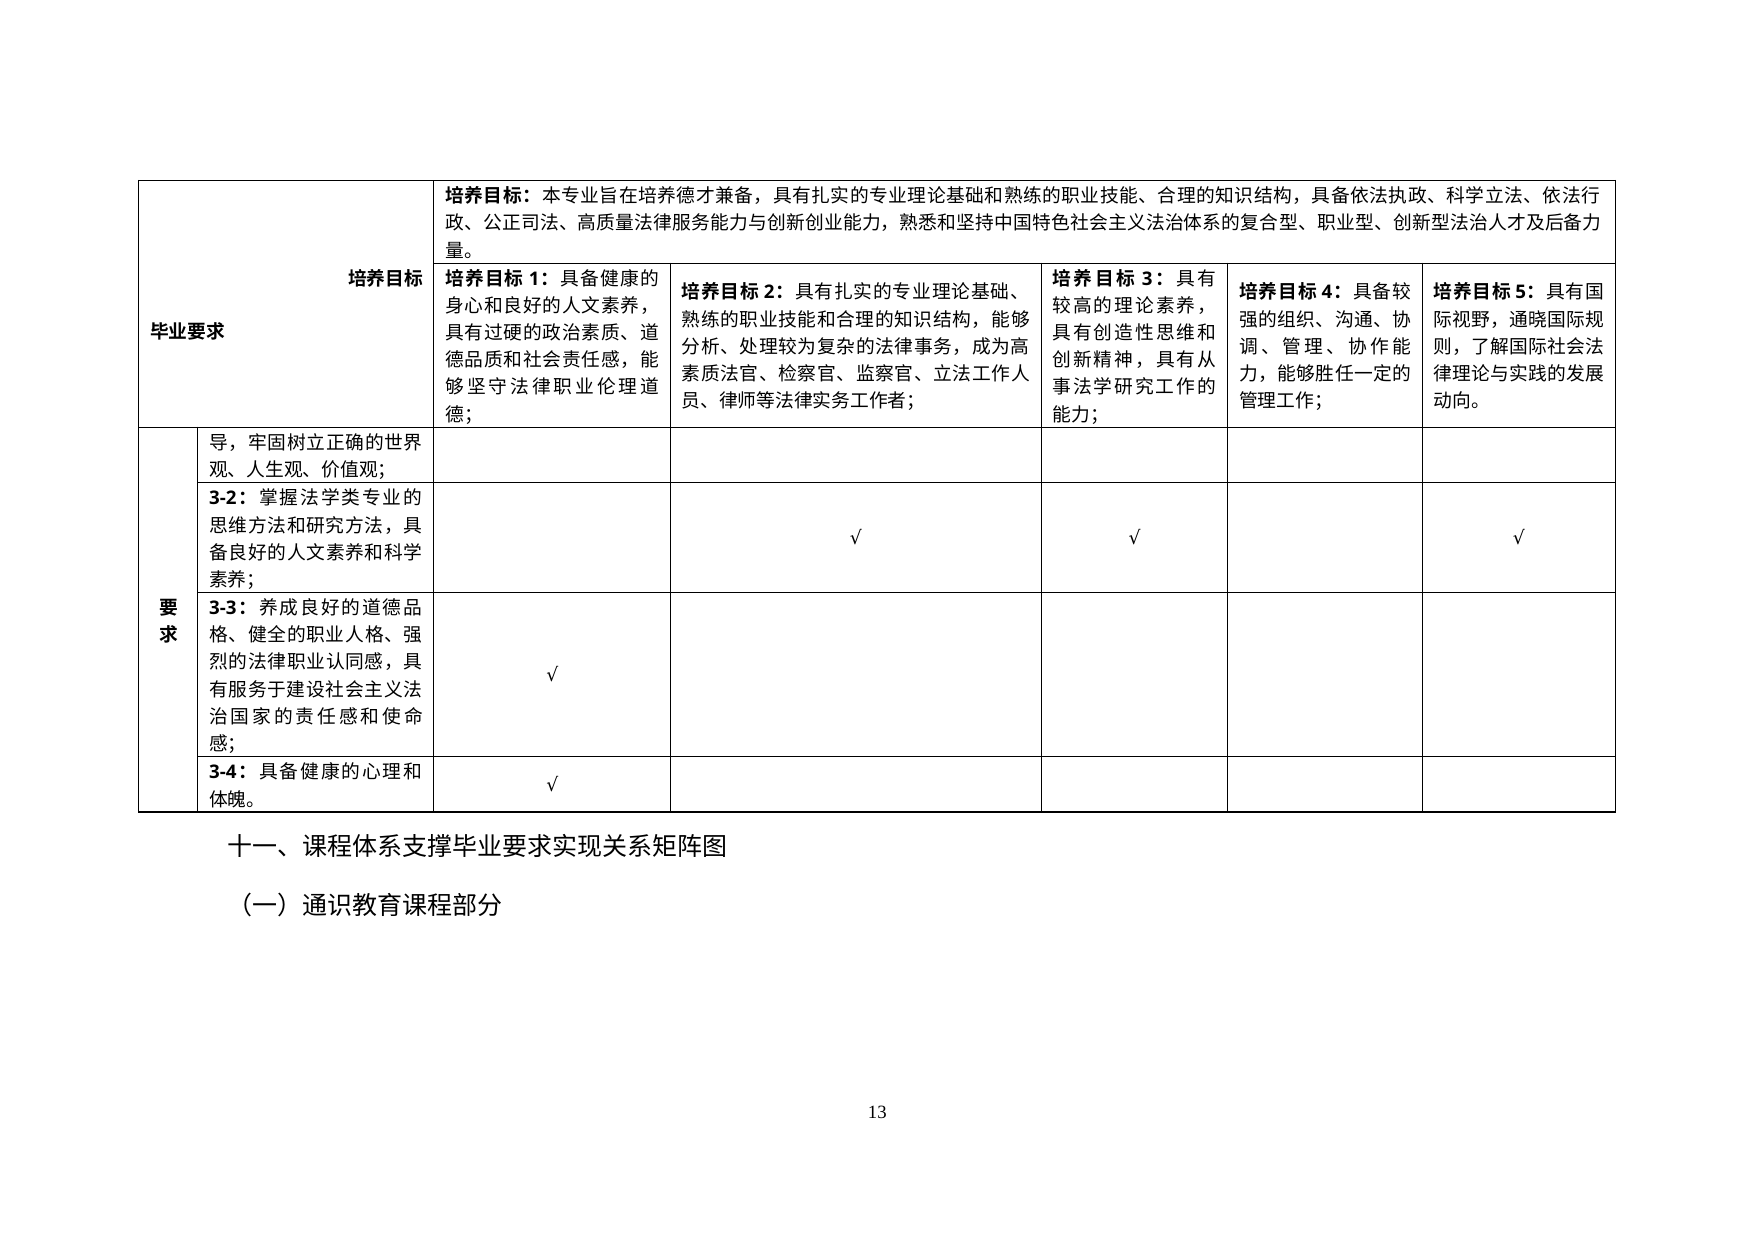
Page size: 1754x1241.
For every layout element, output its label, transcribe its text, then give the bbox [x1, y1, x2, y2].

text （一）通识教育课程部分 [177, 877, 1577, 923]
table_cell 3-1：热爱社会主义祖国，拥护中国共产党的领导，牢固树立正确的世界观、人生观、价值观； [198, 428, 433, 482]
table_cell √ [671, 483, 1041, 592]
table_cell 3-4：具备健康的心理和体魄。 [198, 757, 433, 811]
table_cell [1228, 593, 1422, 756]
table_cell √ [434, 428, 670, 482]
table_cell [1423, 428, 1615, 482]
table_cell [671, 593, 1041, 756]
table_header 培养目标 毕业要求 [139, 181, 433, 427]
table_cell 3-3：养成良好的道德品格、健全的职业人格、强烈的法律职业认同感，具有服务于建设社会主义法治国家的责任感和使命感； [198, 593, 433, 756]
table_cell [1423, 593, 1615, 756]
table_cell √ [434, 757, 670, 811]
text 十一、课程体系支撑毕业要求实现关系矩阵图 [177, 813, 1577, 877]
table_cell √ [434, 593, 670, 756]
table_cell 培养目标5：具有国际视野，通晓国际规则，了解国际社会法律理论与实践的发展动向。 [1423, 264, 1615, 427]
table_cell 培养目标4：具备较强的组织、沟通、协调、管理、协作能力，能够胜任一定的管理工作； [1228, 264, 1422, 427]
table_cell 培养目标1：具备健康的身心和良好的人文素养，具有过硬的政治素质、道德品质和社会责任感，能够坚守法律职业伦理道德； [434, 264, 670, 427]
table_cell [1228, 428, 1422, 482]
table_cell [1228, 483, 1422, 592]
table_cell 培养目标2：具有扎实的专业理论基础、熟练的职业技能和合理的知识结构，能够分析、处理较为复杂的法律事务，成为高素质法官、检察官、监察官、立法工作人员、律师等法律实务工作者； [671, 264, 1041, 427]
table_header 培养目标：本专业旨在培养德才兼备，具有扎实的专业理论基础和熟练的职业技能、合理的知识结构，具备依法执政、科学立法、依法行政、公正司法、高质量法律服务能力与创新创业能力，熟悉和坚持中国特色社会主义法治体系的复合型、职业型、创新型法治人才及后备力量。 [434, 181, 1615, 262]
table_cell [1042, 428, 1227, 482]
table_cell [1228, 757, 1422, 811]
table_cell 3-2：掌握法学类专业的思维方法和研究方法，具备良好的人文素养和科学素养； [198, 483, 433, 592]
table_cell [671, 428, 1041, 482]
table_cell 素 质 要 求 [139, 428, 197, 811]
table_cell √ [1423, 483, 1615, 592]
table_cell 培养目标3：具有较高的理论素养，具有创造性思维和创新精神，具有从事法学研究工作的能力； [1042, 264, 1227, 427]
table_cell [1042, 593, 1227, 756]
table_cell [1423, 757, 1615, 811]
table_cell [434, 483, 670, 592]
table_cell √ [1042, 483, 1227, 592]
table_cell [671, 757, 1041, 811]
table_cell [1042, 757, 1227, 811]
